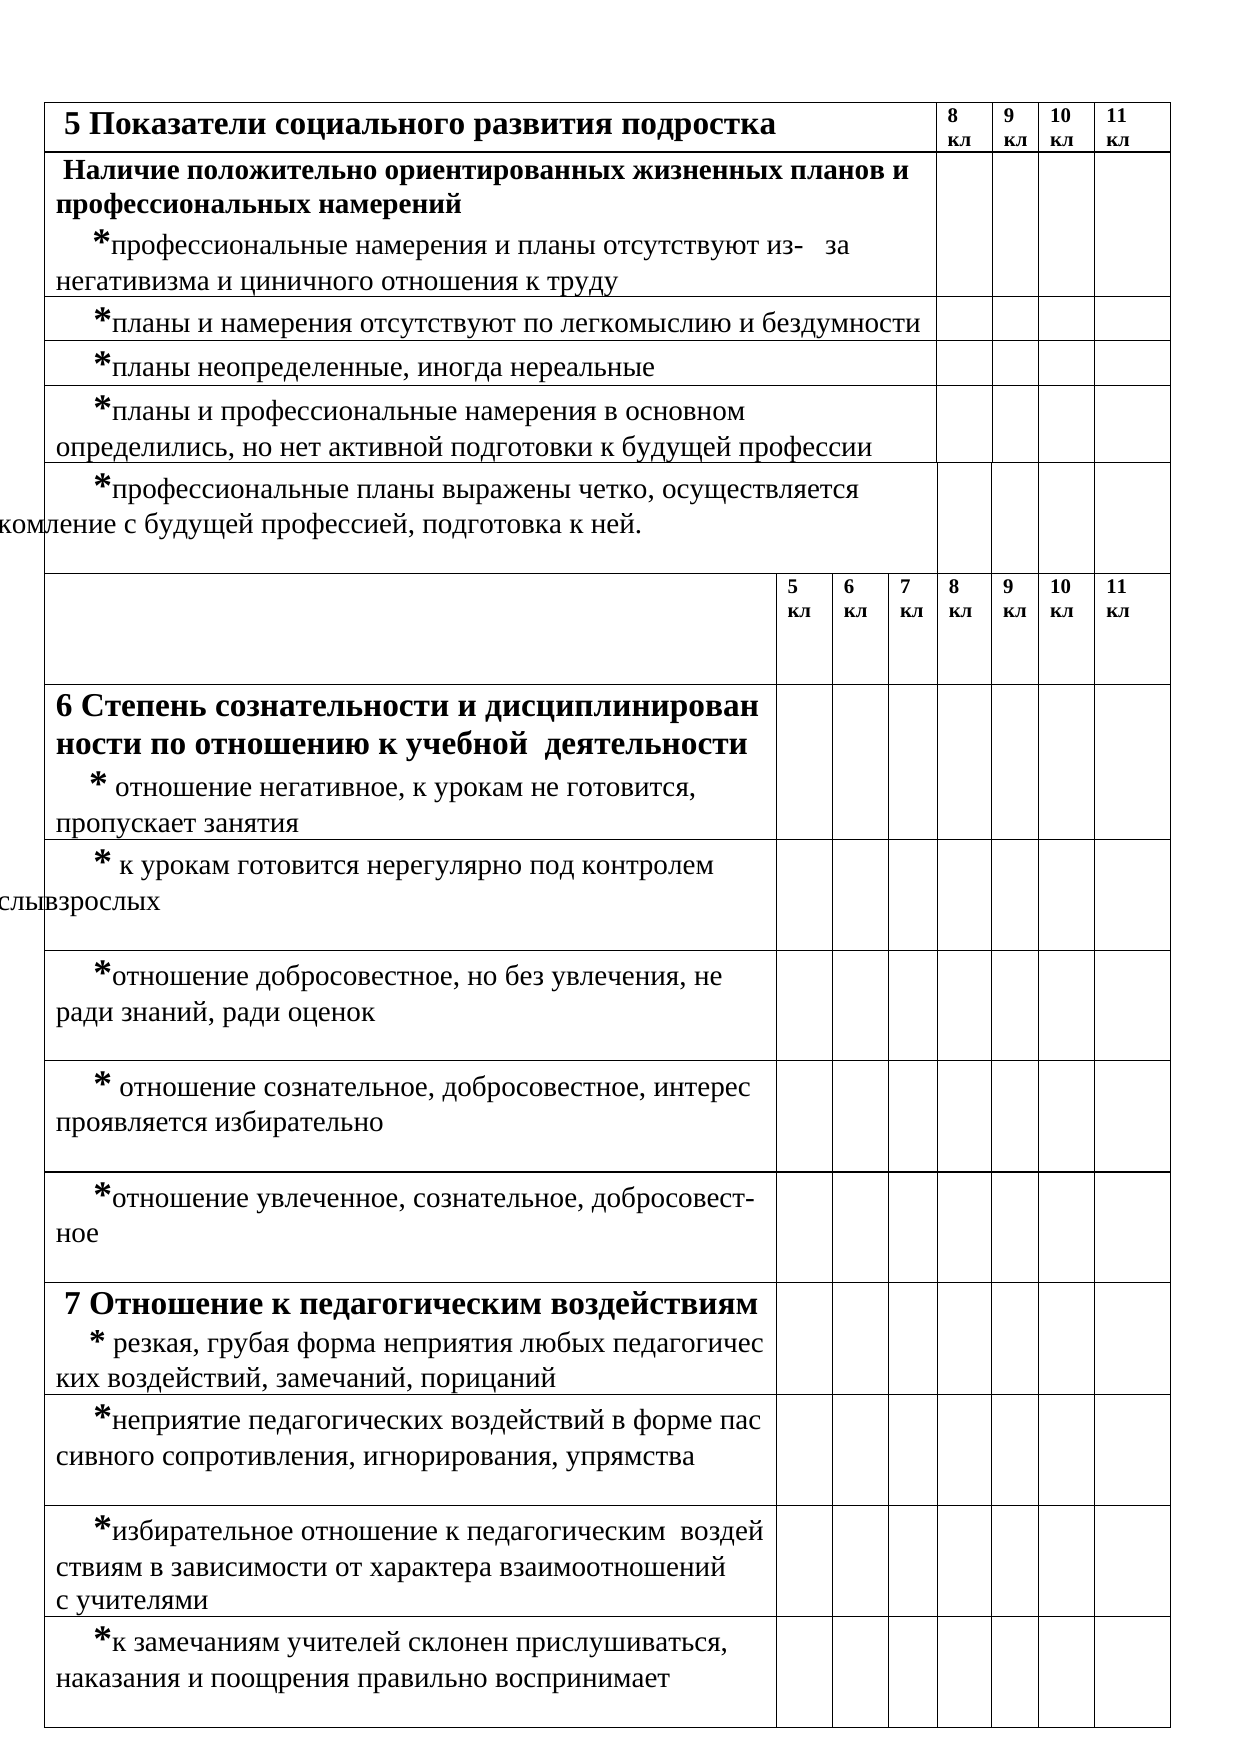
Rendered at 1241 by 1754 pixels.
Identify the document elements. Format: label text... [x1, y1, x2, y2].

table_cell [1039, 1283, 1094, 1393]
table_cell *планы и профессиональные намерения в основном определились, но нет активной подготовки к будущей профессии [45, 386, 936, 462]
table_cell [992, 1506, 1038, 1616]
table_cell [1095, 840, 1170, 949]
table_cell [938, 1283, 991, 1393]
table_cell [833, 840, 888, 949]
table_cell [777, 1061, 832, 1171]
table_cell [889, 1061, 937, 1171]
table_cell *неприятие педагогических воздействий в форме пас сивного сопротивления, игнорирования, упрямства [45, 1395, 776, 1504]
table_cell [938, 951, 991, 1060]
table_cell [993, 297, 1038, 340]
table_cell [992, 951, 1038, 1060]
table_cell [992, 1173, 1038, 1282]
table_cell [889, 951, 937, 1060]
table_cell [833, 1506, 888, 1616]
table_cell [938, 1173, 991, 1282]
table_cell [938, 463, 991, 573]
table_cell [1095, 1061, 1170, 1171]
table_cell [833, 951, 888, 1060]
table_cell Наличие положительно ориентированных жизненных планов и профессиональных намерений *профессиональные намерения и планы отсутствуют из- за негативизма и циничного отношения к труду [45, 153, 936, 296]
table_cell [889, 1617, 937, 1727]
table_cell 10 кл [1039, 574, 1094, 684]
table_cell [993, 153, 1038, 296]
table_cell [937, 153, 992, 296]
table_cell [777, 1395, 832, 1504]
table_cell 6 кл [833, 574, 888, 684]
table_cell [777, 1506, 832, 1616]
table_cell *отношение добросовестное, но без увлечения, не ради знаний, ради оценок [45, 951, 776, 1060]
table_header 5 Показатели социального развития подростка [45, 103, 936, 151]
table_cell 7 Отношение к педагогическим воздействиям * резкая, грубая форма неприятия любых педагогичес ких воздействий, замечаний, порицаний [45, 1283, 776, 1393]
table_cell [1095, 1506, 1170, 1616]
table_cell [889, 1283, 937, 1393]
table_cell [992, 1617, 1038, 1727]
table_cell [1039, 685, 1094, 838]
table_cell *профессиональные планы выражены четко, осуществляется ознакомление с будущей профессией, подготовка к ней. [45, 463, 937, 573]
table_cell *планы и намерения отсутствуют по легкомыслию и бездумности [45, 297, 936, 340]
table_cell [777, 951, 832, 1060]
table_cell [1095, 153, 1170, 296]
table_cell * отношение сознательное, добросовестное, интерес проявляется избирательно [45, 1061, 776, 1171]
table_cell [1095, 1617, 1170, 1727]
table_cell 8 кл [938, 574, 991, 684]
table_header 11 кл [1095, 103, 1170, 151]
table_cell [1039, 1173, 1094, 1282]
table_cell [937, 341, 992, 384]
table_cell [1095, 297, 1170, 340]
table_cell [889, 1395, 937, 1504]
table_cell [992, 1061, 1038, 1171]
table_cell [833, 1395, 888, 1504]
table_cell [992, 463, 1038, 573]
table_cell [1095, 1283, 1170, 1393]
table_cell [1095, 386, 1170, 462]
table_header 8 кл [937, 103, 992, 151]
table_cell *отношение увлеченное, сознательное, добросовест- ное [45, 1173, 776, 1282]
table_cell [833, 1173, 888, 1282]
table_cell [1039, 840, 1094, 949]
table_cell *избирательное отношение к педагогическим воздей ствиям в зависимости от характера взаимоотношений с учителями [45, 1506, 776, 1616]
table_cell [1095, 951, 1170, 1060]
table_cell [937, 297, 992, 340]
table_cell [1039, 341, 1094, 384]
table_cell [833, 1061, 888, 1171]
table_header 9 кл [993, 103, 1038, 151]
table_cell [833, 1617, 888, 1727]
table_cell [937, 386, 992, 462]
table_cell [45, 574, 776, 684]
table_cell [938, 685, 991, 838]
table_cell [889, 685, 937, 838]
table_cell [777, 1283, 832, 1393]
table_cell [1039, 1395, 1094, 1504]
table_cell [1039, 153, 1094, 296]
table_cell * к урокам готовится нерегулярно под контролем взрослывзрослых [45, 840, 776, 949]
table_cell [938, 1506, 991, 1616]
table_cell [833, 1283, 888, 1393]
table_cell [777, 685, 832, 838]
table_cell *к замечаниям учителей склонен прислушиваться, наказания и поощрения правильно воспринимает [45, 1617, 776, 1727]
table_cell [992, 1395, 1038, 1504]
table_cell [889, 1506, 937, 1616]
table_cell [1039, 297, 1094, 340]
table_cell [1095, 463, 1170, 573]
table_cell [1039, 1061, 1094, 1171]
table_cell [992, 1283, 1038, 1393]
table_cell 9 кл [992, 574, 1038, 684]
table_cell [1039, 951, 1094, 1060]
table_cell [889, 1173, 937, 1282]
table_cell [938, 840, 991, 949]
table_cell [993, 386, 1038, 462]
table_cell *планы неопределенные, иногда нереальные [45, 341, 936, 384]
table_cell 7 кл [889, 574, 937, 684]
table_cell [1095, 341, 1170, 384]
table_cell [1095, 1395, 1170, 1504]
table_cell [777, 840, 832, 949]
table_cell [992, 840, 1038, 949]
table_cell [833, 685, 888, 838]
table_cell [938, 1617, 991, 1727]
table_cell [1095, 1173, 1170, 1282]
table_cell [777, 1617, 832, 1727]
table_cell [1039, 1617, 1094, 1727]
table_cell 5 кл [777, 574, 832, 684]
table_cell [1039, 1506, 1094, 1616]
table_cell [777, 1173, 832, 1282]
table_cell 6 Степень сознательности и дисциплинирован ности по отношению к учебной деятельности * отношение негативное, к урокам не готовится, пропускает занятия [45, 685, 776, 838]
table_cell [1039, 463, 1094, 573]
table_cell [1039, 386, 1094, 462]
table_cell [889, 840, 937, 949]
table_cell [1095, 685, 1170, 838]
table_header 10 кл [1039, 103, 1094, 151]
table_cell [938, 1061, 991, 1171]
table_cell [992, 685, 1038, 838]
table_cell [938, 1395, 991, 1504]
table_cell [993, 341, 1038, 384]
table_cell 11 кл [1095, 574, 1170, 684]
